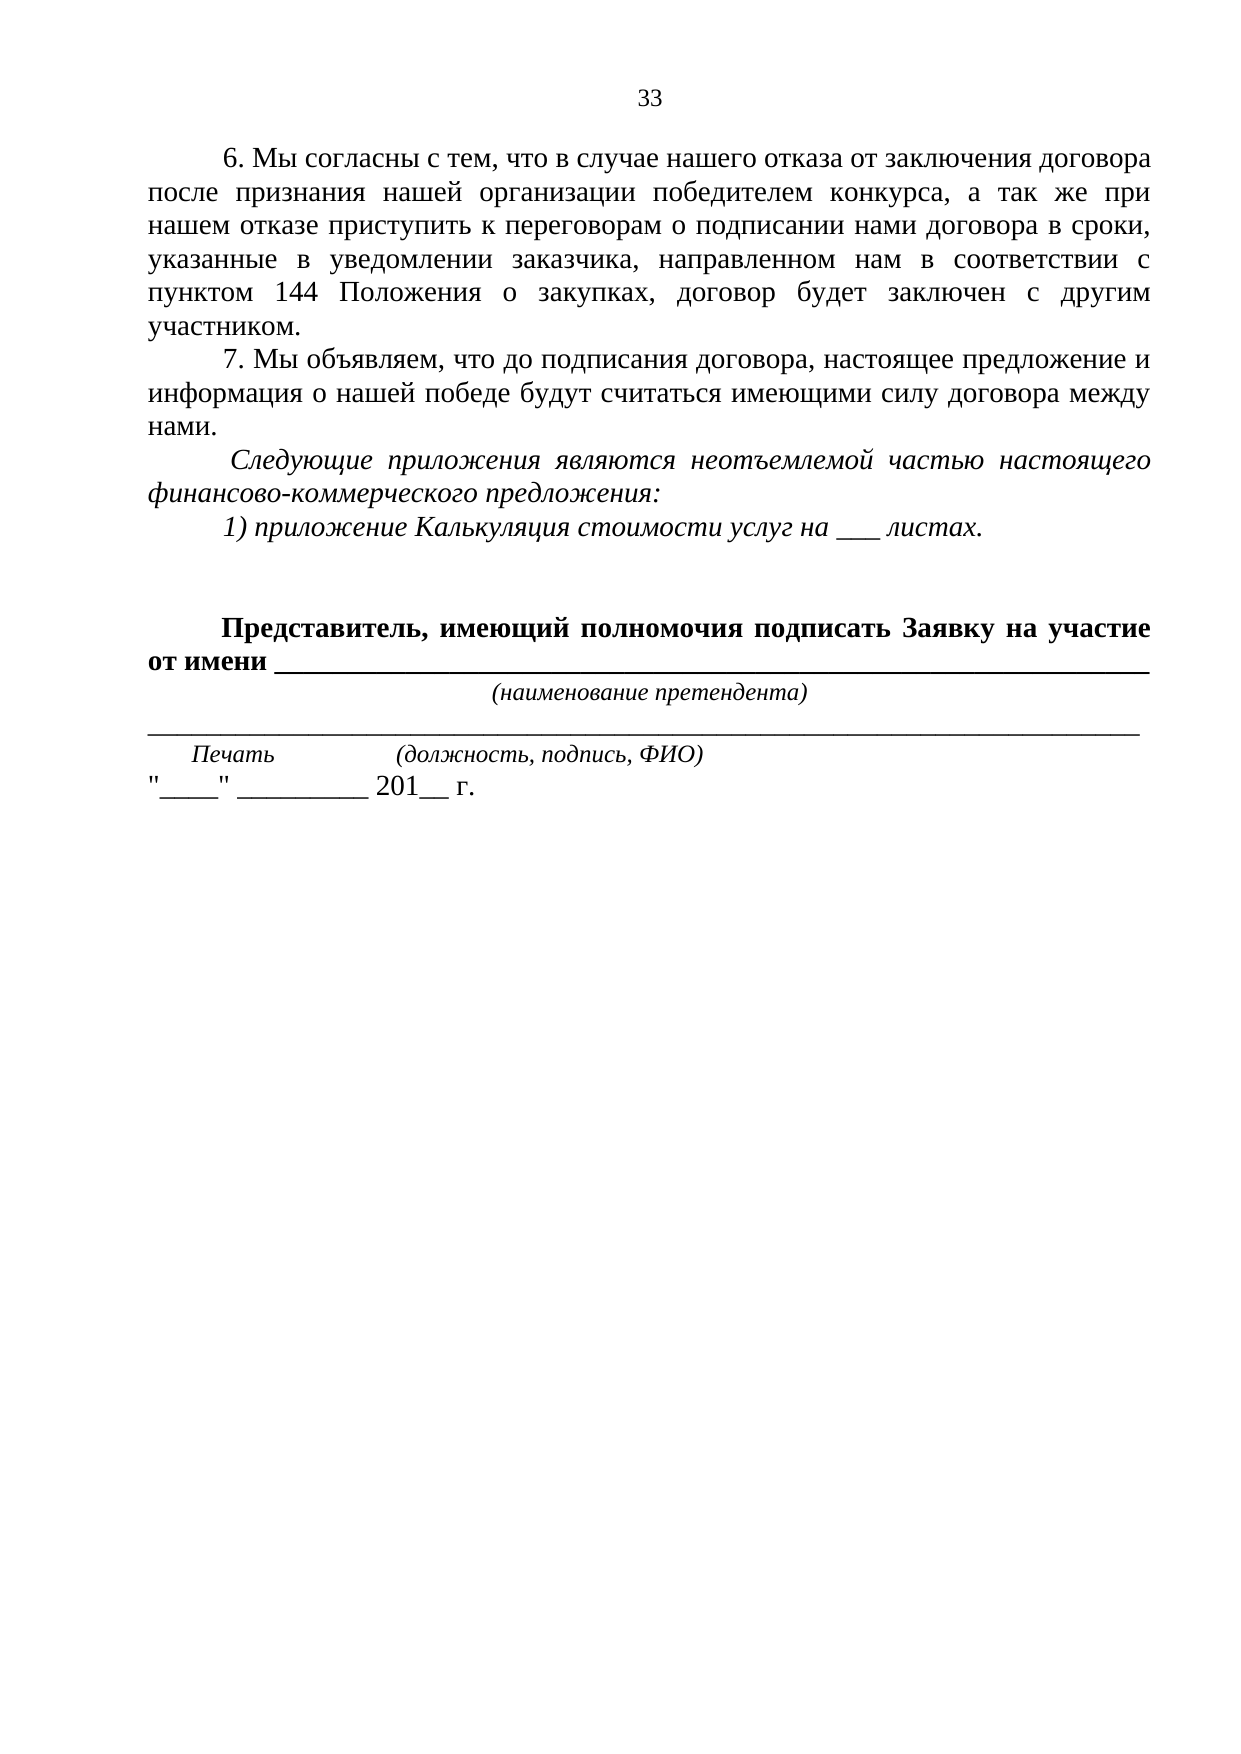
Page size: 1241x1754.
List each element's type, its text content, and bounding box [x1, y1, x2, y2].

text 6. Мы согласны с тем, что в случае нашего отказа от заключения договора после признания нашей организации победителем конкурса, а так же при нашем отказе приступить к переговорам о подписании нами договора в сроки, указанные в уведомлении заказчика, направленном нам в соответствии с пунктом 144 Положения о закупках, договор будет заключен с другим участником. [148, 140, 1152, 341]
text 7. Мы объявляем, что до подписания договора, настоящее предложение и информация о нашей победе будут считаться имеющими силу договора между нами. [148, 341, 1152, 442]
text 1) приложение Калькуляция стоимости услуг на ___ листах. [148, 509, 1152, 543]
text ____________________________________________________________________ [148, 706, 1152, 739]
subtitle Представитель, имеющий полномочия подписать Заявку на участие от имени ____________________________________________________________ [148, 610, 1152, 677]
text Следующие приложения являются неотъемлемой частью настоящего финансово-коммерческого предложения: [148, 442, 1152, 509]
text (наименование претендента) [148, 677, 1152, 706]
text "____" _________ 201__ г. [148, 768, 1152, 801]
text Печать (должность, подпись, ФИО) [148, 739, 1152, 768]
